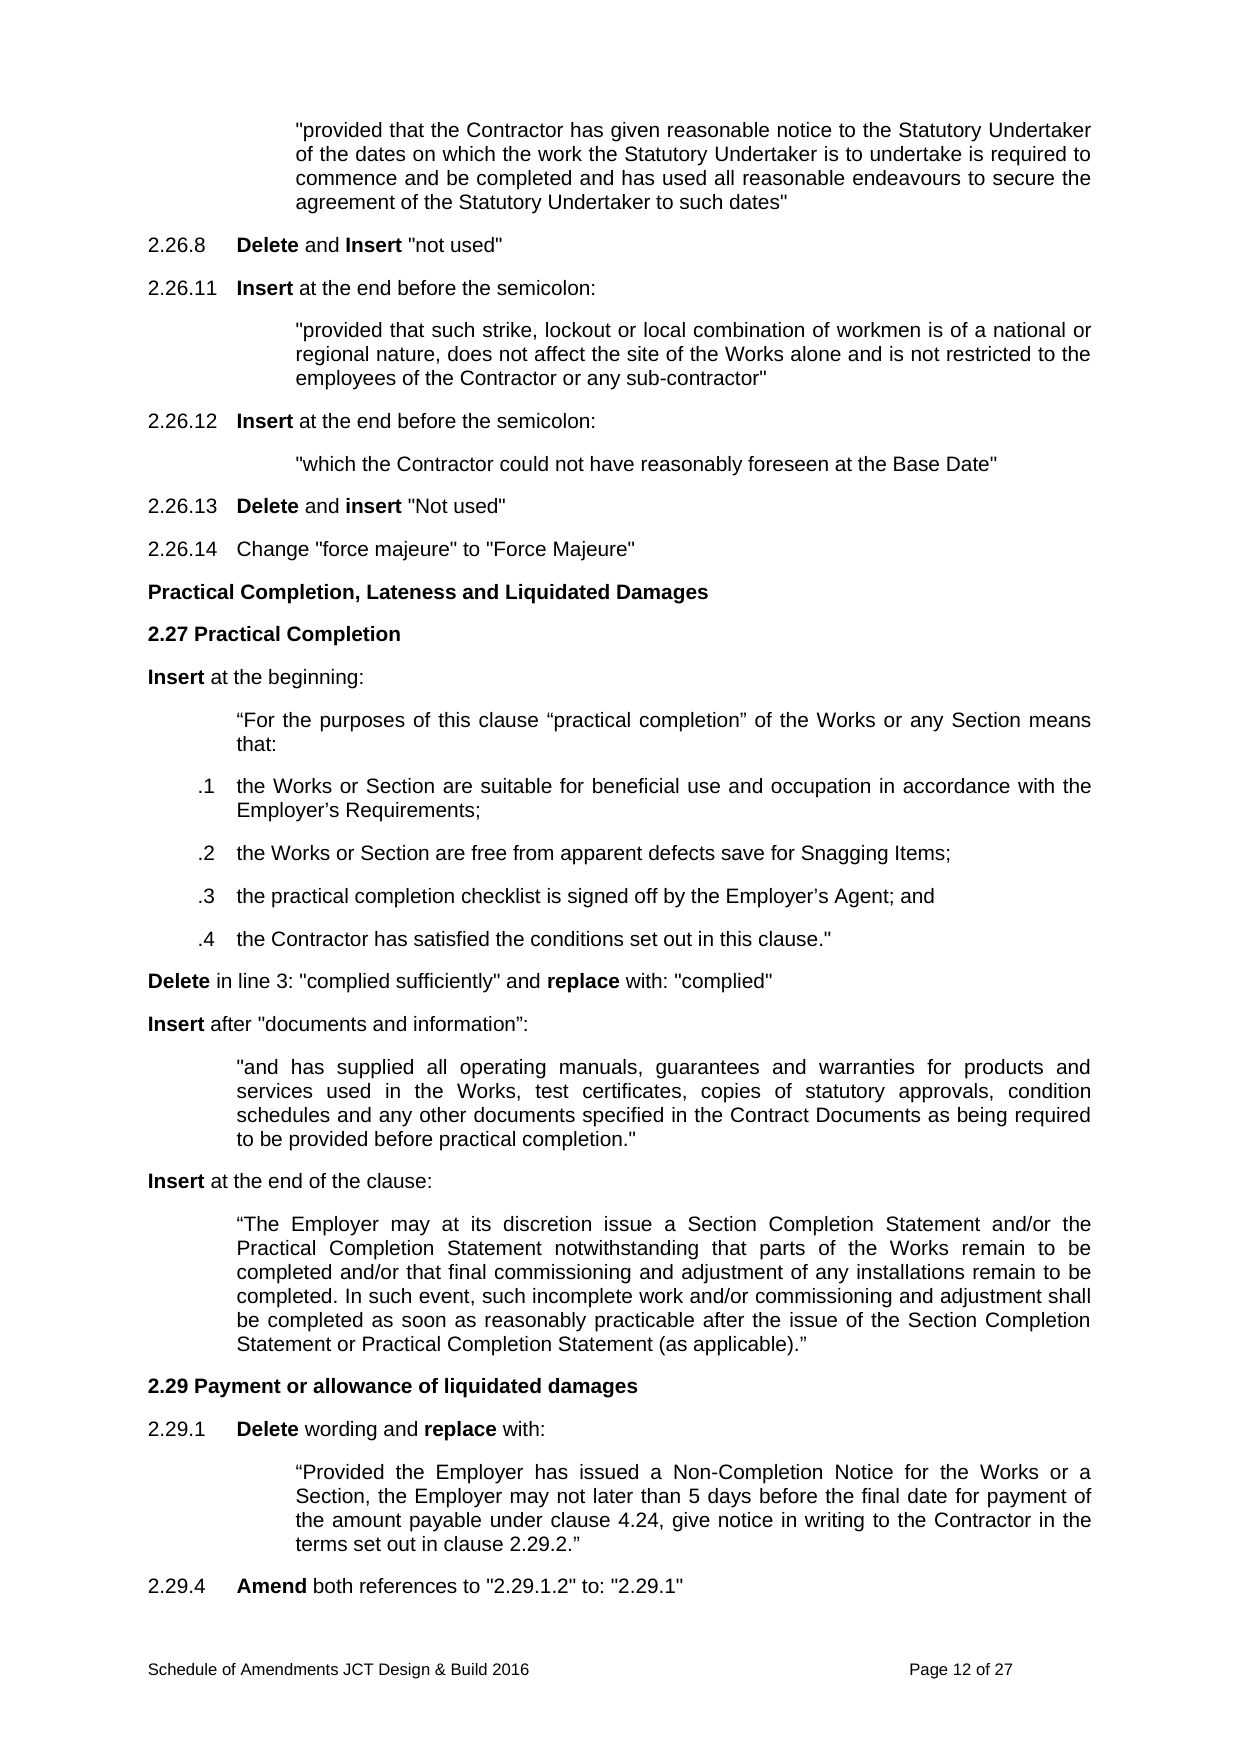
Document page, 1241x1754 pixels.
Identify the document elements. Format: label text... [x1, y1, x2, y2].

text 2.26.12 Insert at the end before the semicolon: [148, 409, 1092, 433]
text "provided that the Contractor has given reasonable notice to the Statutory Undertaker of the dates on which the work the Statutory Undertaker is to undertake is required to commence and be completed and has used all reasonable endeavours to secure the agreement of the Statutory Undertaker to such dates" [295, 118, 1092, 214]
text 2.29.4 Amend both references to "2.29.1.2" to: "2.29.1" [148, 1574, 1092, 1598]
text 2.29 Payment or allowance of liquidated damages [148, 1374, 1092, 1398]
text .2 the Works or Section are free from apparent defects save for Snagging Items; [197, 841, 1092, 865]
text Insert after "documents and information”: [148, 1012, 1092, 1036]
text Insert at the end of the clause: [148, 1169, 1092, 1193]
text .1 the Works or Section are suitable for beneficial use and occupation in accordance with the Employer’s Requirements; [197, 774, 1092, 822]
text “The Employer may at its discretion issue a Section Completion Statement and/or the Practical Completion Statement notwithstanding that parts of the Works remain to be completed and/or that final commissioning and adjustment of any installations remain to be completed. In such event, such incomplete work and/or commissioning and adjustment shall be completed as soon as reasonably practicable after the issue of the Section Completion Statement or Practical Completion Statement (as applicable).” [236, 1212, 1092, 1356]
text 2.29.1 Delete wording and replace with: [148, 1417, 1092, 1441]
text Delete in line 3: "complied sufficiently" and replace with: "complied" [148, 969, 1092, 993]
text “Provided the Employer has issued a Non-Completion Notice for the Works or a Section, the Employer may not later than 5 days before the final date for payment of the amount payable under clause 4.24, give notice in writing to the Contractor in the terms set out in clause 2.29.2.” [295, 1460, 1092, 1556]
text .4 the Contractor has satisfied the conditions set out in this clause." [197, 926, 1092, 950]
text Insert at the beginning: [148, 665, 1092, 689]
text 2.26.13 Delete and insert "Not used" [148, 494, 1092, 518]
text 2.26.14 Change "force majeure" to "Force Majeure" [148, 537, 1092, 561]
text “For the purposes of this clause “practical completion” of the Works or any Section means that: [236, 708, 1092, 756]
text 2.27 Practical Completion [148, 622, 1092, 646]
list 2.26.8 Delete and Insert "not used" [148, 233, 1092, 257]
text "which the Contractor could not have reasonably foreseen at the Base Date" [148, 451, 1092, 475]
text .3 the practical completion checklist is signed off by the Employer’s Agent; and [197, 884, 1092, 908]
list 2.26.11 Insert at the end before the semicolon: [148, 275, 1092, 299]
text Practical Completion, Lateness and Liquidated Damages [148, 579, 1092, 603]
text "and has supplied all operating manuals, guarantees and warranties for products and services used in the Works, test certificates, copies of statutory approvals, condition schedules and any other documents specified in the Contract Documents as being required to be provided before practical completion." [236, 1054, 1092, 1150]
text "provided that such strike, lockout or local combination of workmen is of a national or regional nature, does not affect the site of the Works alone and is not restricted to the employees of the Contractor or any sub-contractor" [295, 318, 1092, 390]
